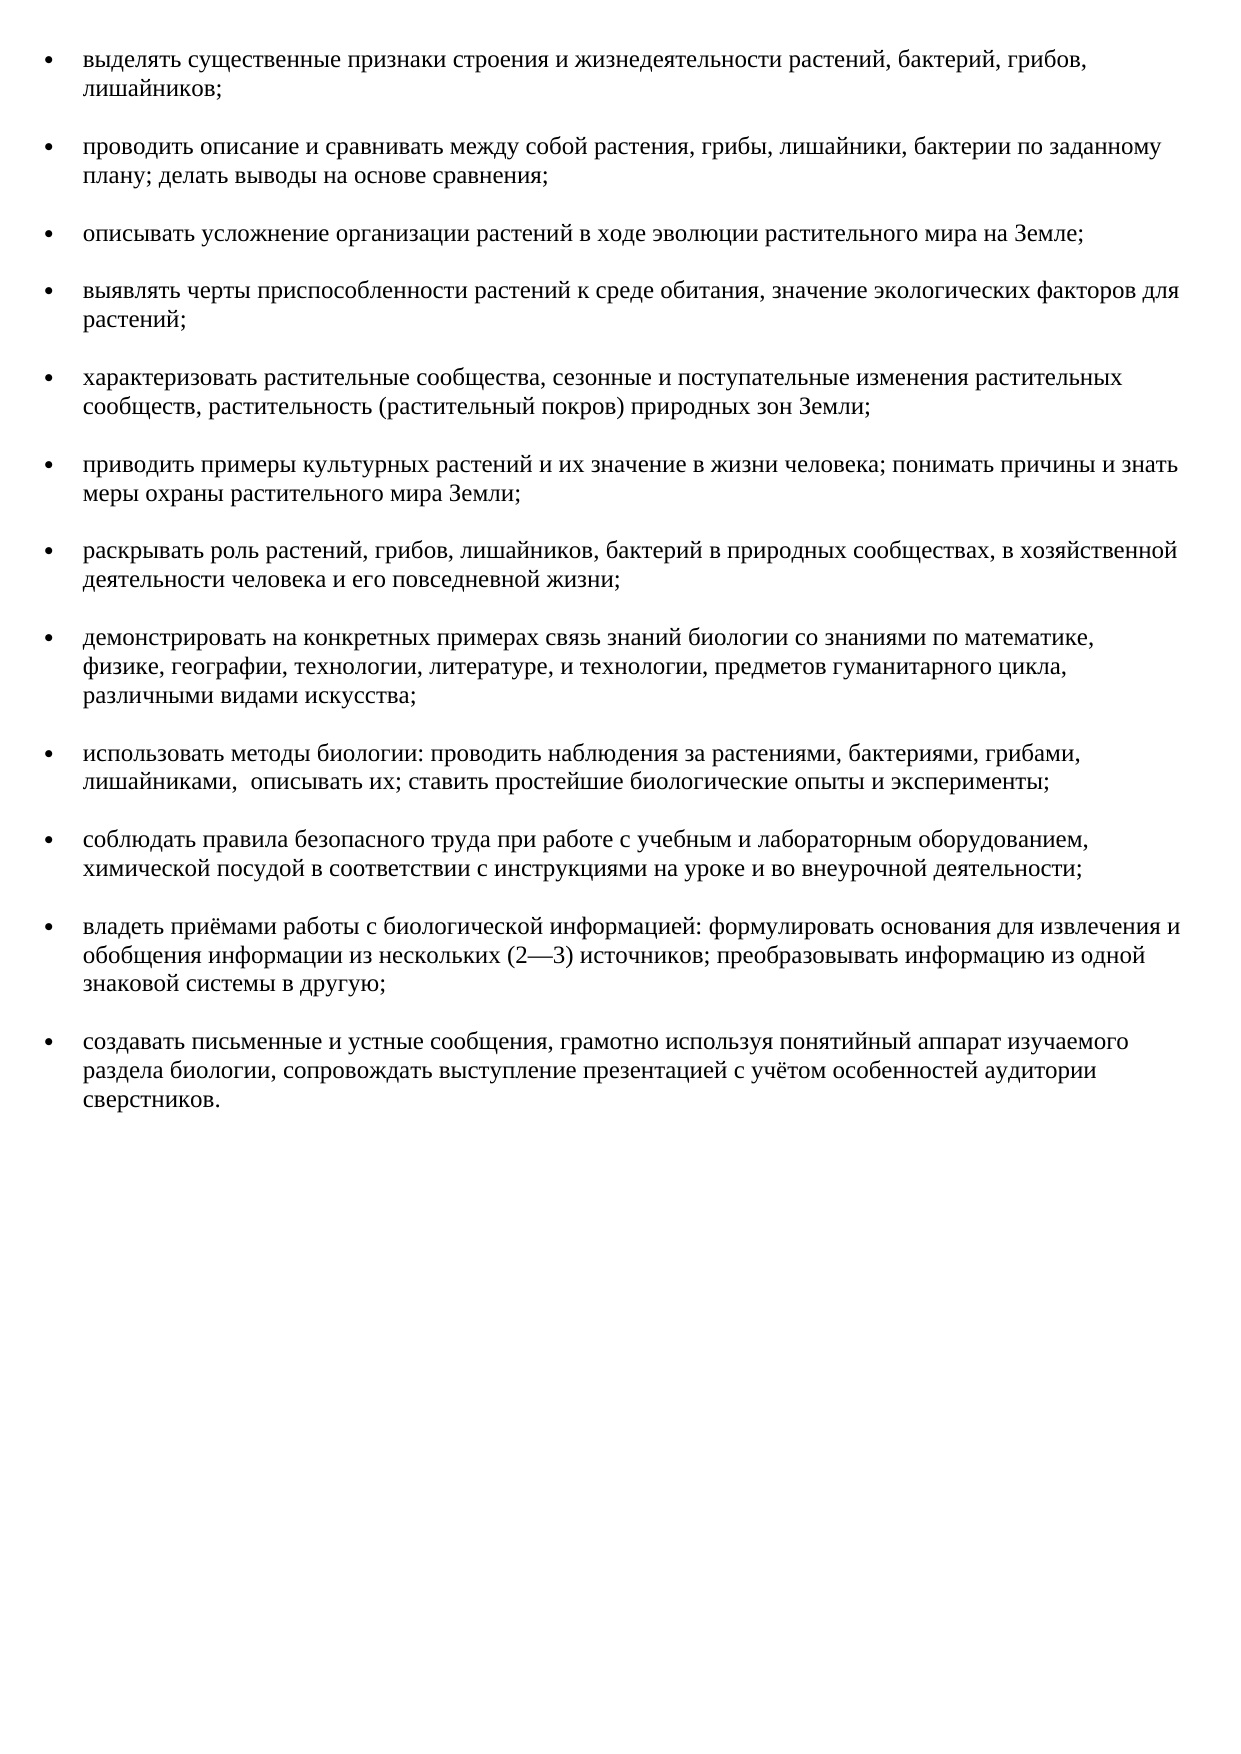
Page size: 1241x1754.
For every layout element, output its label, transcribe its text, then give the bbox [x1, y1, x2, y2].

list использовать методы биологии: проводить наблюдения за растениями, бактериями, грибами, лишайниками, описывать их; ставить простейшие биологические опыты и эксперименты; [45, 738, 1181, 795]
list выявлять черты приспособленности растений к среде обитания, значение экологических факторов для растений; [45, 276, 1181, 333]
list проводить описание и сравнивать между собой растения, грибы, лишайники, бактерии по заданному плану; делать выводы на основе сравнения; [45, 131, 1181, 188]
list приводить примеры культурных растений и их значение в жизни человека; понимать причины и знать меры охраны растительного мира Земли; [45, 449, 1181, 506]
list выделять существенные признаки строения и жизнедеятельности растений, бактерий, грибов, лишайников; [45, 44, 1181, 102]
list характеризовать растительные сообщества, сезонные и поступательные изменения растительных сообществ, растительность (растительный покров) природных зон Земли; [45, 362, 1181, 420]
list демонстрировать на конкретных примерах связь знаний биологии со знаниями по математике, физике, географии, технологии, литературе, и технологии, предметов гуманитарного цикла, различными видами искусства; [45, 622, 1181, 708]
list описывать усложнение организации растений в ходе эволюции растительного мира на Земле; [45, 218, 1181, 246]
list создавать письменные и устные сообщения, грамотно используя понятийный аппарат изучаемого раздела биологии, сопровождать выступление презентацией с учётом особенностей аудитории сверстников. [45, 1026, 1181, 1113]
list владеть приёмами работы с биологической информацией: формулировать основания для извлечения и обобщения информации из нескольких (2—3) источников; преобразовывать информацию из одной знаковой системы в другую; [45, 911, 1181, 997]
list раскрывать роль растений, грибов, лишайников, бактерий в природных сообществах, в хозяйственной деятельности человека и его повседневной жизни; [45, 536, 1181, 593]
list соблюдать правила безопасного труда при работе с учебным и лабораторным оборудованием, химической посудой в соответствии с инструкциями на уроке и во внеурочной деятельности; [45, 824, 1181, 882]
